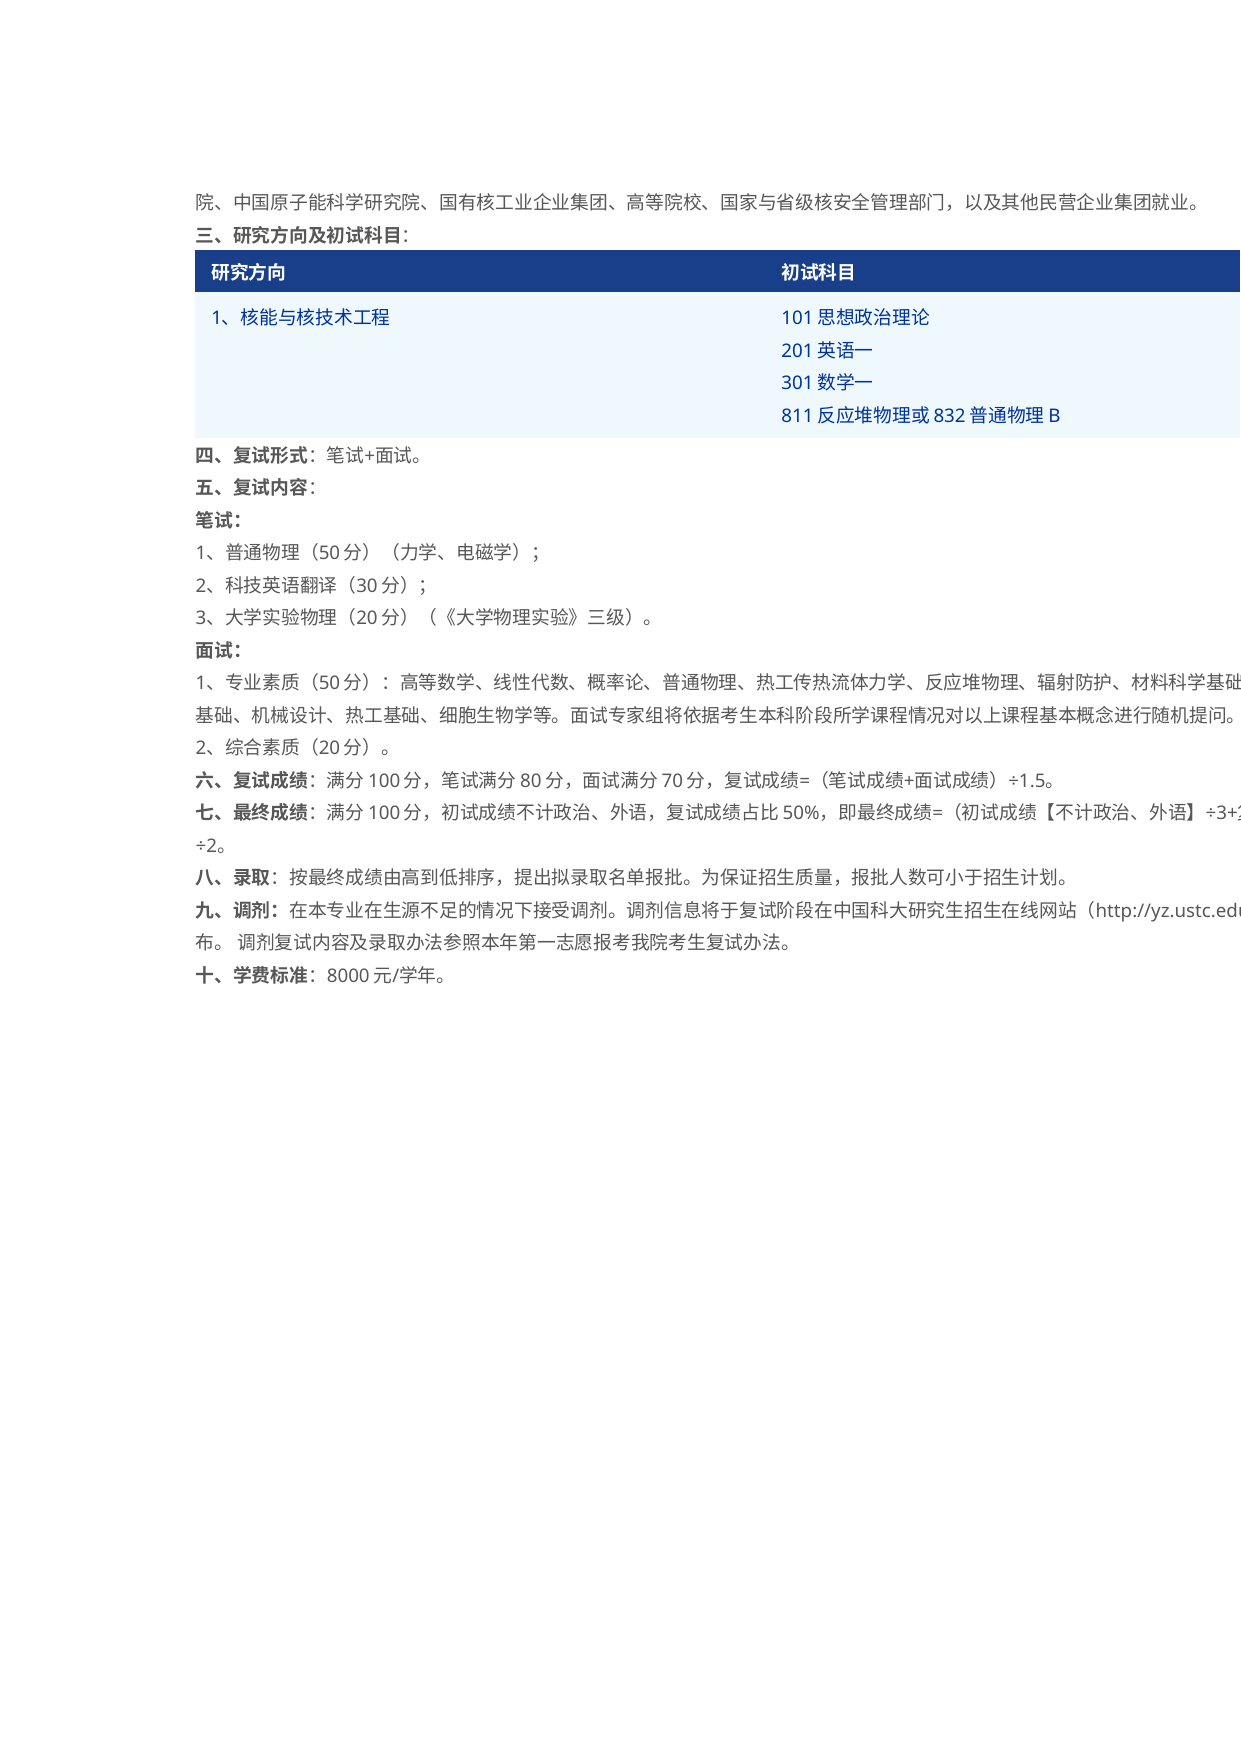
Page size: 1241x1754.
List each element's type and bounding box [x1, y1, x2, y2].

table_cell [188, 162, 1240, 1014]
